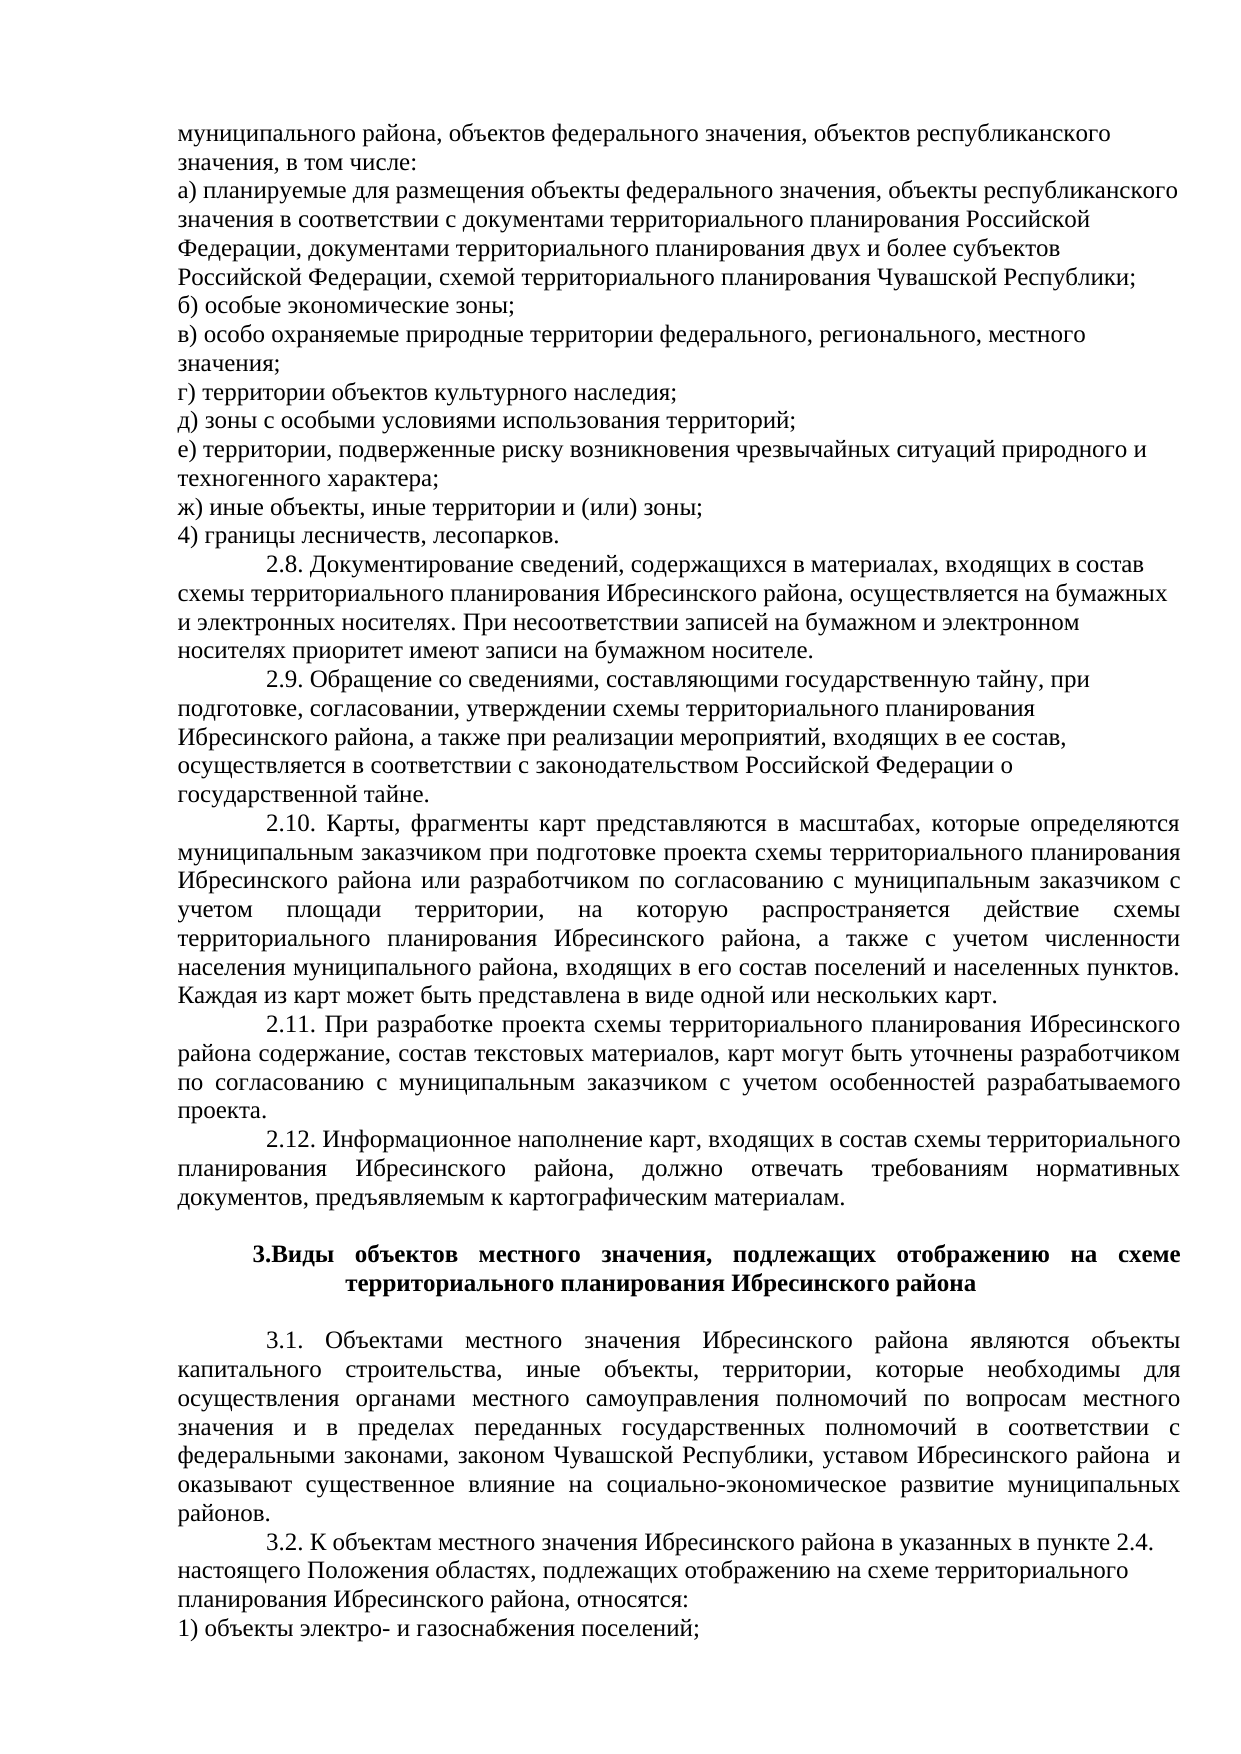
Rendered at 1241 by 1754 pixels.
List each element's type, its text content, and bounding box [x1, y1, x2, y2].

text 3.1. Объектами местного значения Ибресинского района являются объекты капитального строительства, иные объекты, территории, которые необходимы для осуществления органами местного самоуправления полномочий по вопросам местного значения и в пределах переданных государственных полномочий в соответствии с федеральными законами, законом Чувашской Республики, уставом Ибресинского района и оказывают существенное влияние на социально-экономическое развитие муниципальных районов. [177, 1326, 1181, 1527]
text е) территории, подверженные риску возникновения чрезвычайных ситуаций природного и техногенного характера; [177, 434, 1181, 492]
text ж) иные объекты, иные территории и (или) зоны; [177, 492, 1181, 521]
text 2.10. Карты, фрагменты карт представляются в масштабах, которые определяются муниципальным заказчиком при подготовке проекта схемы территориального планирования Ибресинского района или разработчиком по согласованию с муниципальным заказчиком с учетом площади территории, на которую распространяется действие схемы территориального планирования Ибресинского района, а также с учетом численности населения муниципального района, входящих в его состав поселений и населенных пунктов. Каждая из карт может быть представлена в виде одной или нескольких карт. [177, 808, 1181, 1009]
text д) зоны с особыми условиями использования территорий; [177, 406, 1181, 434]
text б) особые экономические зоны; [177, 291, 1181, 319]
text 4) границы лесничеств, лесопарков. [177, 521, 1181, 549]
text 3.2. К объектам местного значения Ибресинского района в указанных в пункте 2.4. настоящего Положения областях, подлежащих отображению на схеме территориального планирования Ибресинского района, относятся: [177, 1527, 1181, 1613]
text 2.12. Информационное наполнение карт, входящих в состав схемы территориального планирования Ибресинского района, должно отвечать требованиям нормативных документов, предъявляемым к картографическим материалам. [177, 1124, 1181, 1211]
text г) территории объектов культурного наследия; [177, 377, 1181, 406]
text 2.8. Документирование сведений, содержащихся в материалах, входящих в состав схемы территориального планирования Ибресинского района, осуществляется на бумажных и электронных носителях. При несоответствии записей на бумажном и электронном носителях приоритет имеют записи на бумажном носителе. [177, 549, 1181, 664]
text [177, 118, 1181, 176]
text 3.Виды объектов местного значения, подлежащих отображению на схеме территориального планирования Ибресинского района [252, 1239, 1181, 1297]
text а) планируемые для размещения объекты федерального значения, объекты республиканского значения в соответствии с документами территориального планирования Российской Федерации, документами территориального планирования двух и более субъектов Российской Федерации, схемой территориального планирования Чувашской Республики; [177, 176, 1181, 291]
text в) особо охраняемые природные территории федерального, регионального, местного значения; [177, 319, 1181, 377]
text 2.11. При разработке проекта схемы территориального планирования Ибресинского района содержание, состав текстовых материалов, карт могут быть уточнены разработчиком по согласованию с муниципальным заказчиком с учетом особенностей разрабатываемого проекта. [177, 1009, 1181, 1124]
text 2.9. Обращение со сведениями, составляющими государственную тайну, при подготовке, согласовании, утверждении схемы территориального планирования Ибресинского района, а также при реализации мероприятий, входящих в ее состав, осуществляется в соответствии с законодательством Российской Федерации о государственной тайне. [177, 664, 1181, 808]
text 1) объекты электро- и газоснабжения поселений; [177, 1613, 1181, 1642]
